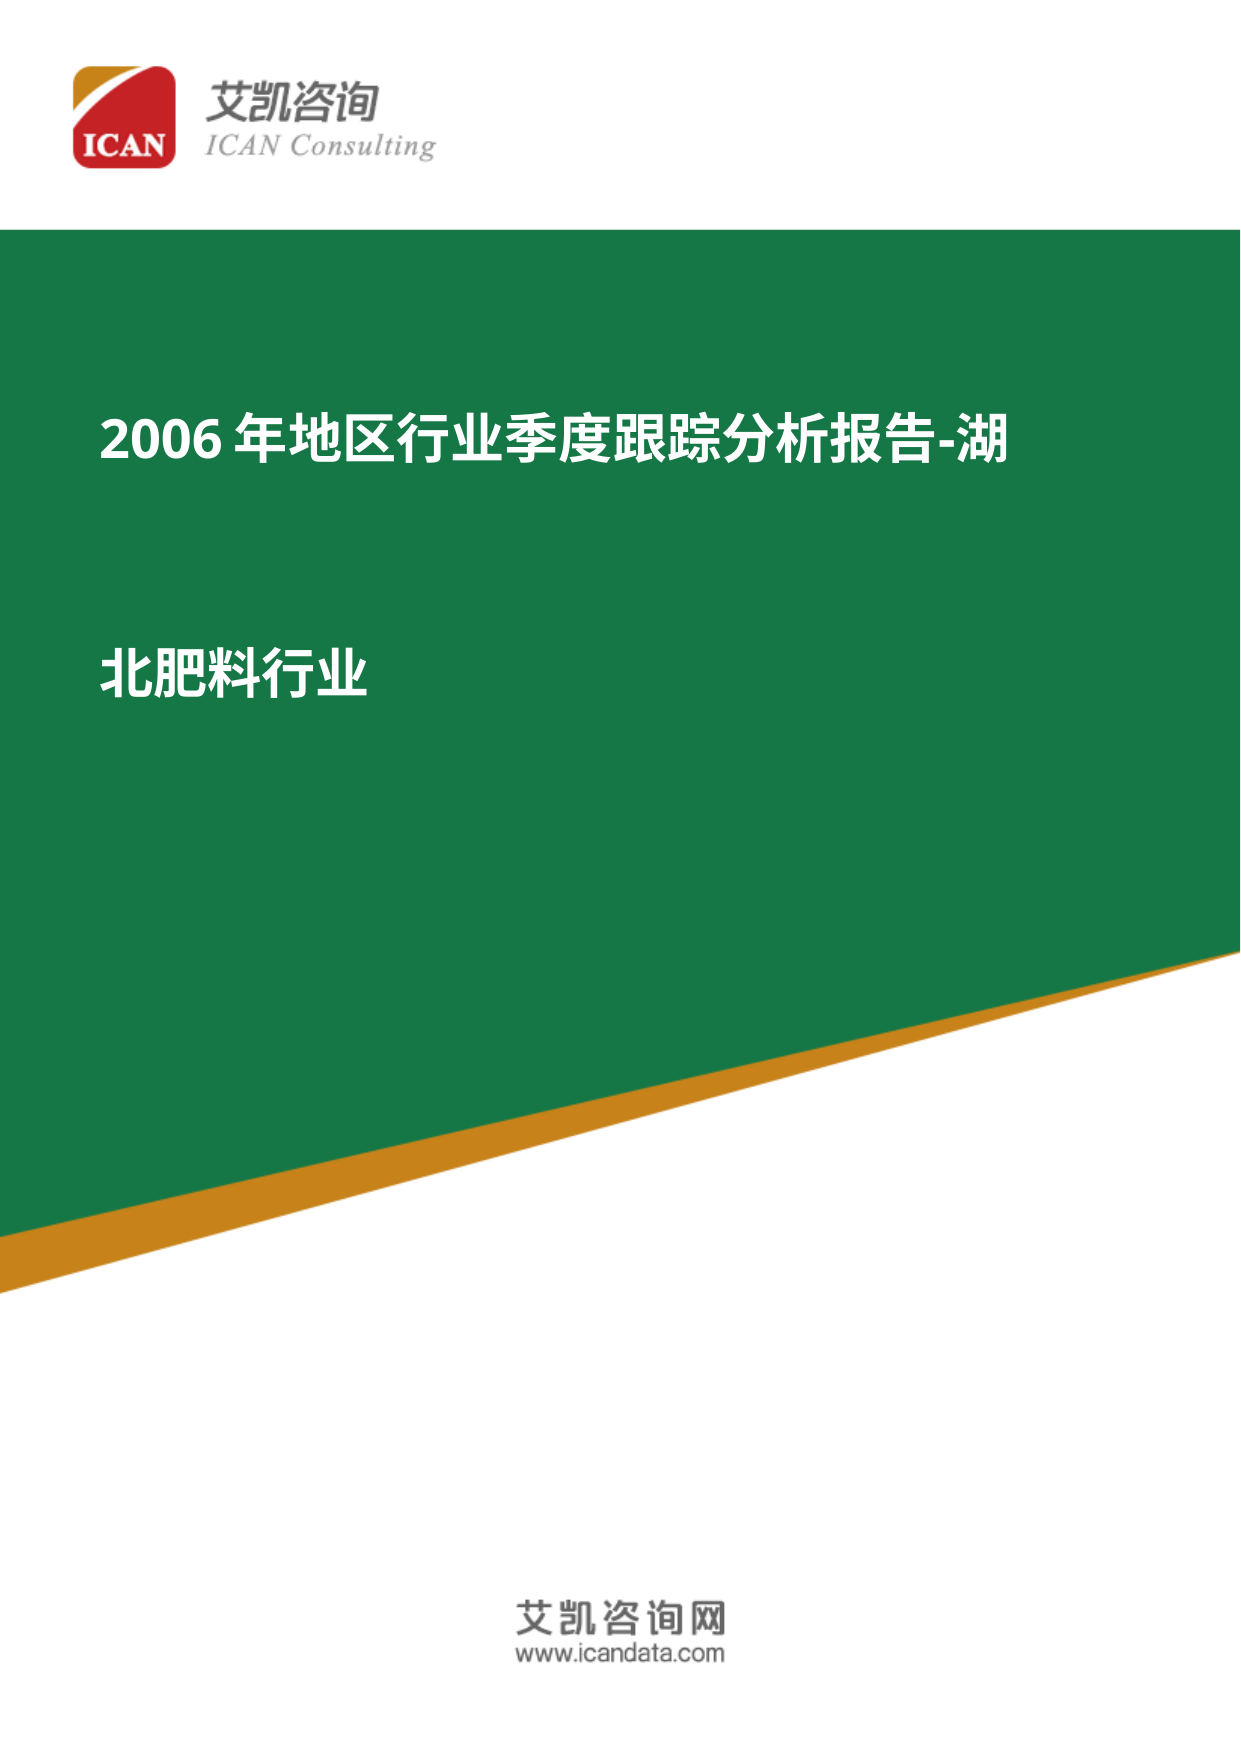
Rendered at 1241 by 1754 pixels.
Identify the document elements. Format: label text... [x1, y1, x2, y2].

picture [0, 5, 1241, 1754]
subtitle 2006年地区行业季度跟踪分析报告-湖北肥料行业 [99, 386, 1053, 718]
